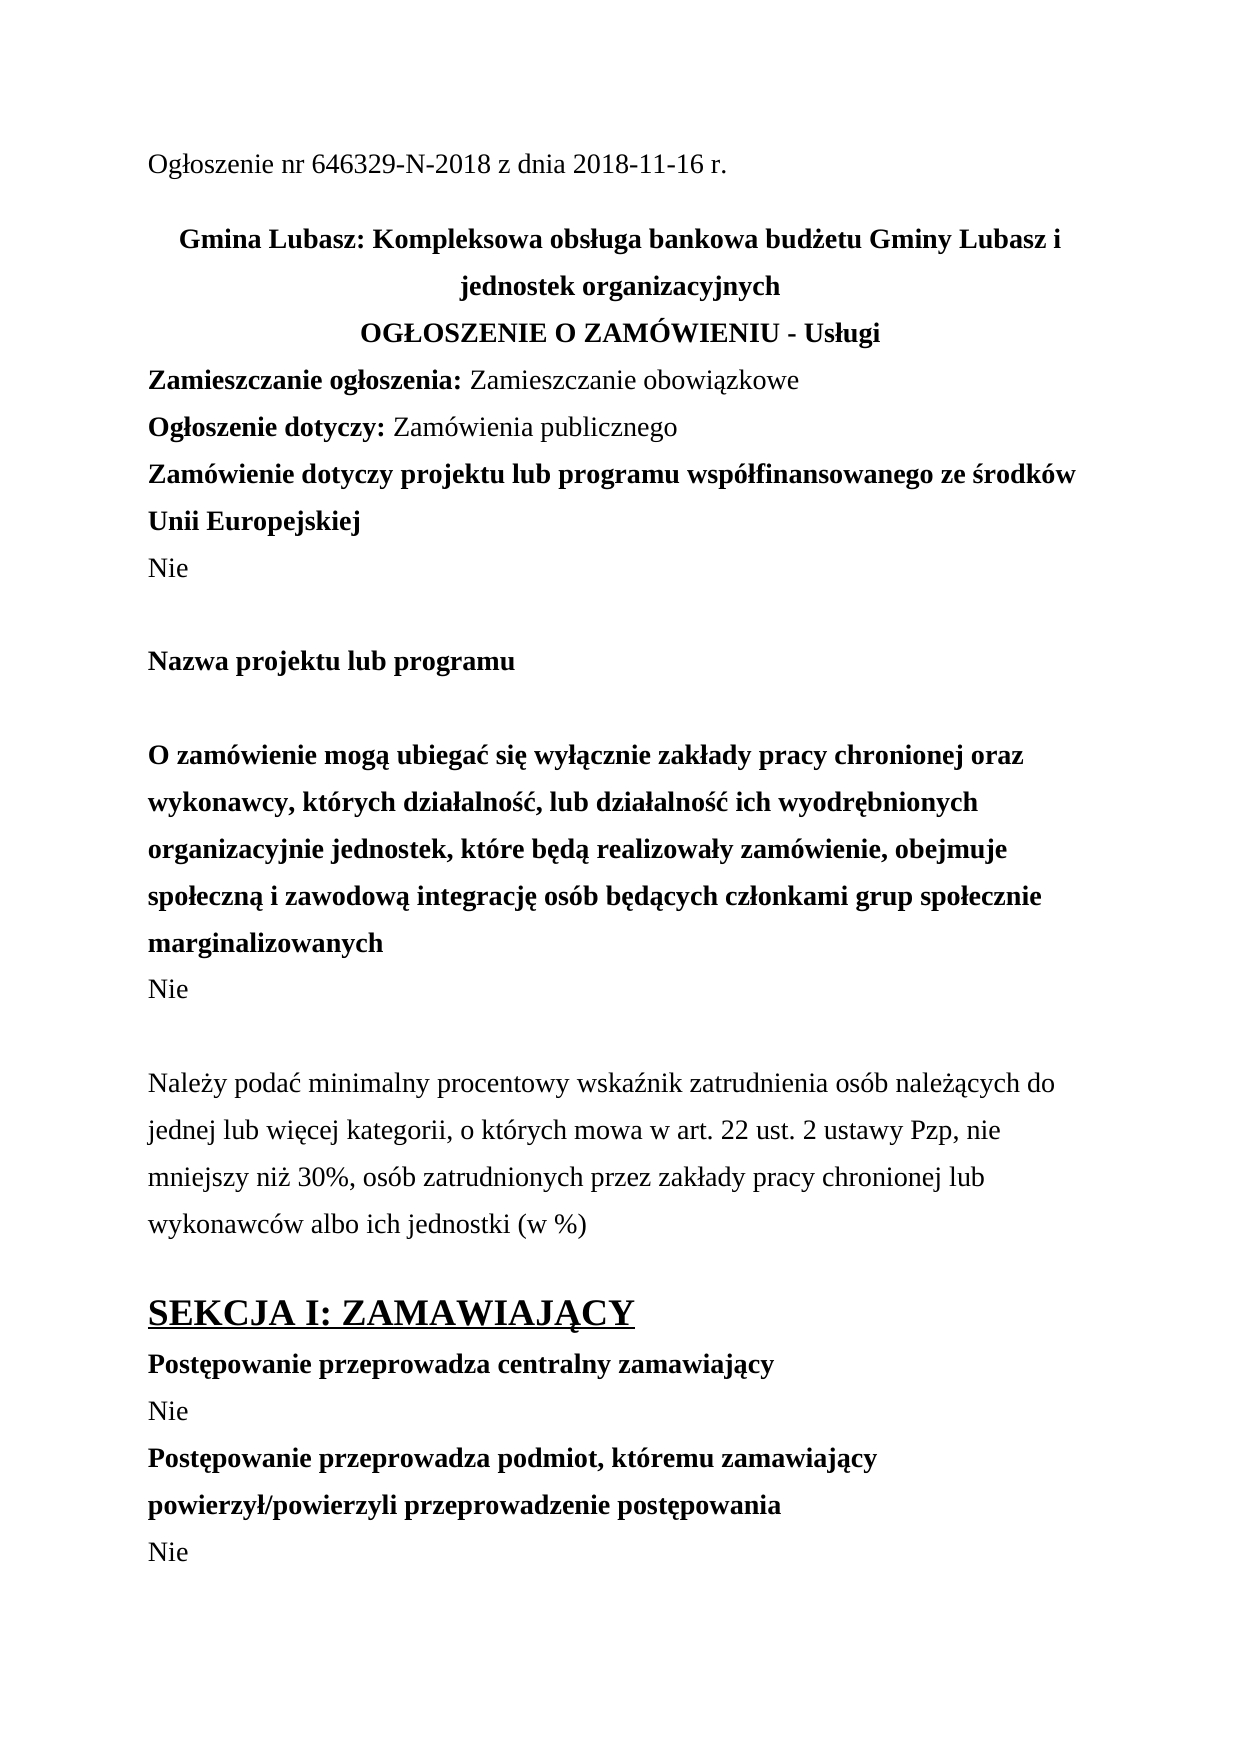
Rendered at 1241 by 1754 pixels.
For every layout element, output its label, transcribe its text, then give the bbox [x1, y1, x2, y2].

text Zamieszczanie ogłoszenia: Zamieszczanie obowiązkowe [148, 349, 1093, 396]
text Nie [148, 536, 1093, 583]
text Postępowanie przeprowadza podmiot, któremu zamawiający powierzył/powierzyli przeprowadzenie postępowania [148, 1427, 1093, 1521]
text Zamówienie dotyczy projektu lub programu współfinansowanego ze środków Unii Europejskiej [148, 442, 1093, 536]
text SEKCJA I: ZAMAWIAJĄCY [148, 1286, 1093, 1333]
text Nie [148, 1521, 1093, 1567]
text Gmina Lubasz: Kompleksowa obsługa bankowa budżetu Gminy Lubasz i jednostek organizacyjnych OGŁOSZENIE O ZAMÓWIENIU - Usługi [148, 208, 1093, 349]
text Nazwa projektu lub programu [148, 583, 1093, 724]
text Należy podać minimalny procentowy wskaźnik zatrudnienia osób należących do jednej lub więcej kategorii, o których mowa w art. 22 ust. 2 ustawy Pzp, nie mniejszy niż 30%, osób zatrudnionych przez zakłady pracy chronionej lub wykonawców albo ich jednostki (w %) [148, 1005, 1093, 1286]
text Nie [148, 1380, 1093, 1427]
text Nie [148, 958, 1093, 1005]
text Postępowanie przeprowadza centralny zamawiający [148, 1333, 1093, 1380]
text O zamówienie mogą ubiegać się wyłącznie zakłady pracy chronionej oraz wykonawcy, których działalność, lub działalność ich wyodrębnionych organizacyjnie jednostek, które będą realizowały zamówienie, obejmuje społeczną i zawodową integrację osób będących członkami grup społecznie marginalizowanych [148, 724, 1093, 958]
text Ogłoszenie dotyczy: Zamówienia publicznego [148, 396, 1093, 442]
text Ogłoszenie nr 646329-N-2018 z dnia 2018-11-16 r. [148, 148, 1093, 208]
